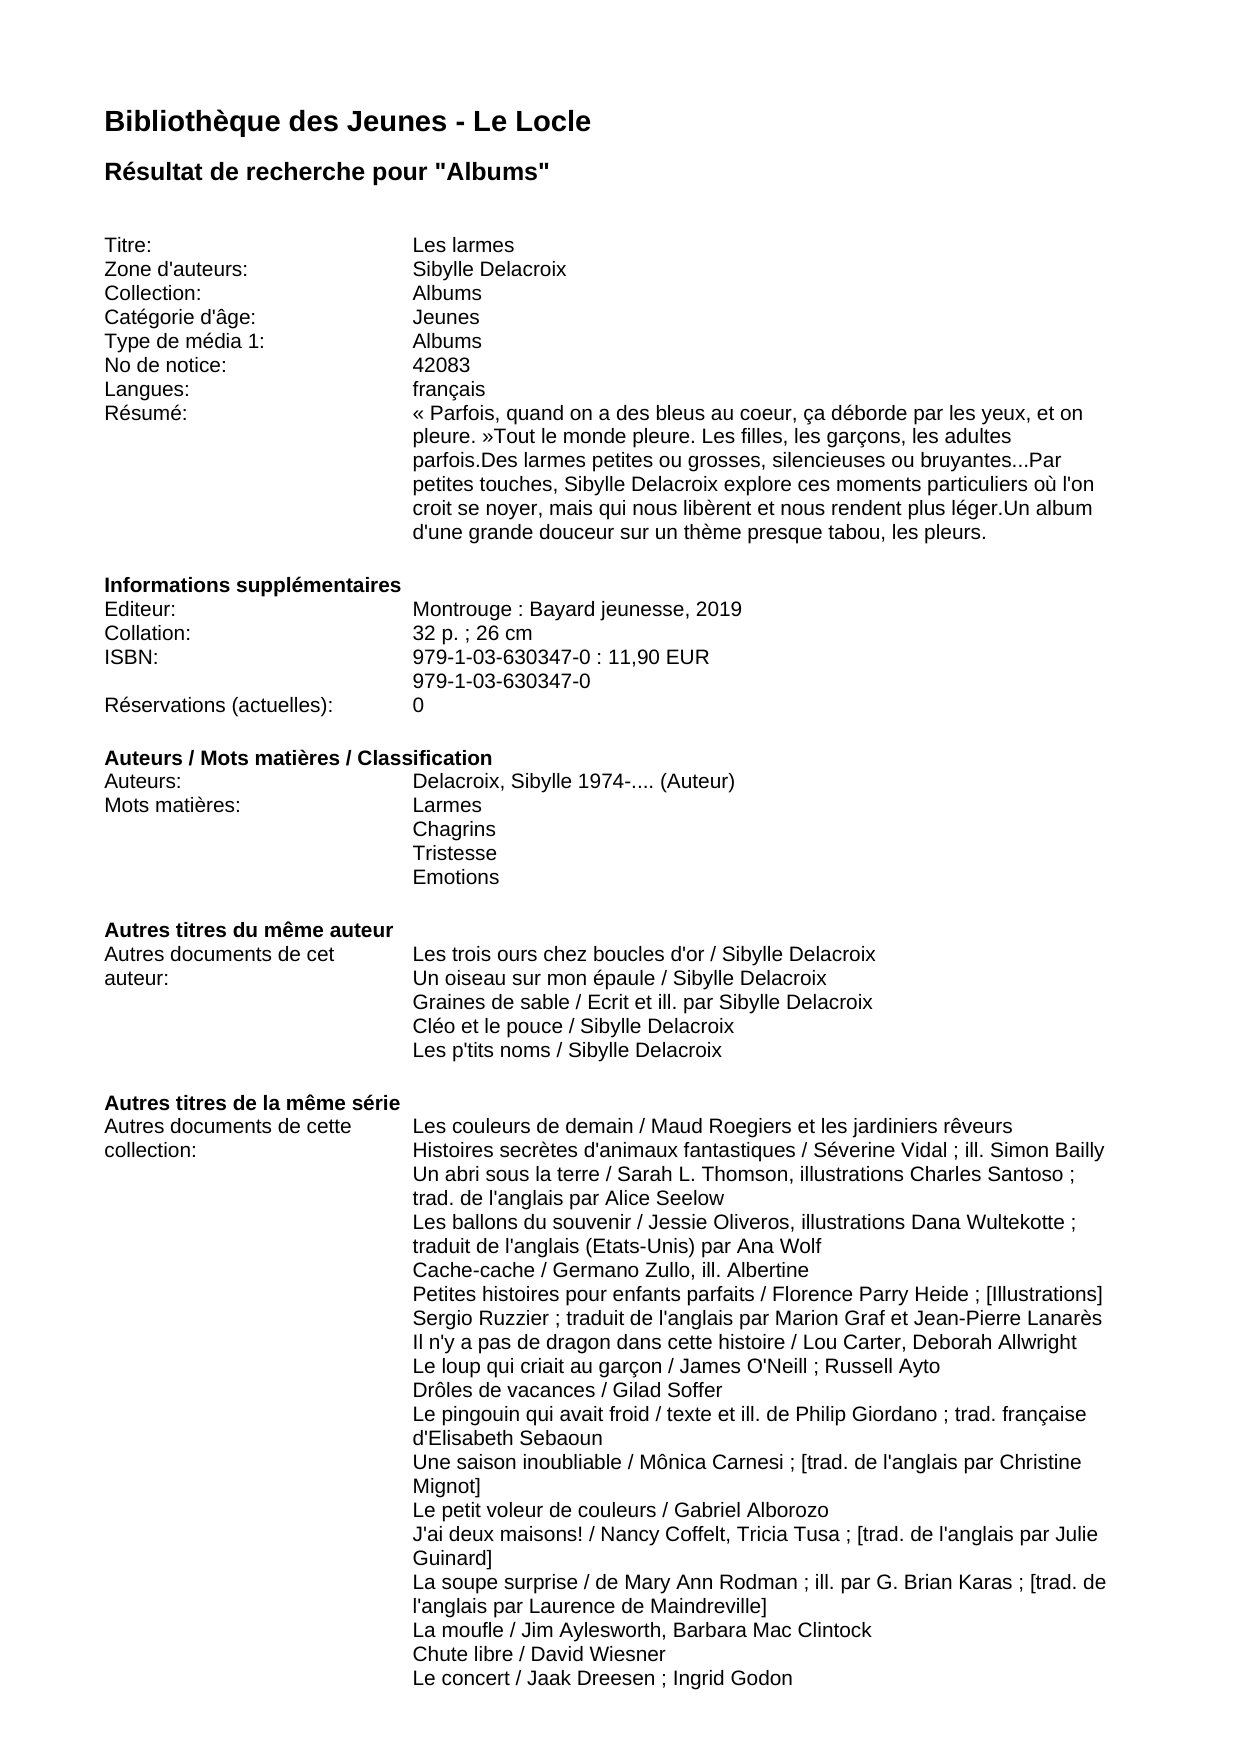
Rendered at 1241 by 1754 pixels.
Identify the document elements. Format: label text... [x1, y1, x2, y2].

table_cell No de notice: [104, 353, 412, 376]
table_cell Larmes Chagrins Tristesse Emotions [413, 793, 1133, 889]
table_header Auteurs / Mots matières / Classification [104, 745, 1133, 769]
table_cell Editeur: [104, 597, 412, 621]
table_cell Sibylle Delacroix [413, 257, 1133, 281]
table_header Titre: [104, 233, 412, 257]
table_cell Catégorie d'âge: [104, 305, 412, 328]
table_header Les larmes [413, 233, 1133, 257]
table_cell Zone d'auteurs: [104, 257, 412, 281]
table_cell Albums [413, 329, 1133, 352]
table_cell ISBN: [104, 645, 412, 693]
table_cell Autres documents de cet auteur: [104, 942, 412, 1062]
table_header Autres titres de la même série [104, 1090, 1133, 1114]
table_cell français [413, 376, 1133, 400]
table_cell Les trois ours chez boucles d'or / Sibylle Delacroix Un oiseau sur mon épaule / Sibylle Delacroix Graines de sable / Ecrit et ill. par Sibylle Delacroix Cléo et le pouce / Sibylle Delacroix Les p'tits noms / Sibylle Delacroix [413, 942, 1133, 1062]
text Résultat de recherche pour "Albums" [104, 156, 1136, 185]
table_cell 42083 [413, 353, 1133, 376]
table_header Autres titres du même auteur [104, 918, 1133, 942]
table_cell Collection: [104, 281, 412, 304]
table_header Informations supplémentaires [104, 573, 1133, 597]
table_cell Jeunes [413, 305, 1133, 328]
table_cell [413, 1114, 1133, 1689]
table_cell Langues: [104, 376, 412, 400]
table_cell Collation: [104, 621, 412, 645]
table_cell 32 p. ; 26 cm [413, 621, 1133, 645]
table_cell Montrouge : Bayard jeunesse, 2019 [413, 597, 1133, 621]
table_cell Delacroix, Sibylle 1974-.... (Auteur) [413, 769, 1133, 793]
table_cell Albums [413, 281, 1133, 304]
text Bibliothèque des Jeunes - Le Locle [104, 104, 1136, 138]
table_cell Auteurs: [104, 769, 412, 793]
table_cell 979-1-03-630347-0 : 11,90 EUR 979-1-03-630347-0 [413, 645, 1133, 693]
table_cell « Parfois, quand on a des bleus au coeur, ça déborde par les yeux, et on pleure. »Tout le monde pleure. Les filles, les garçons, les adultes parfois.Des larmes petites ou grosses, silencieuses ou bruyantes...Par petites touches, Sibylle Delacroix explore ces moments particuliers où l'on croit se noyer, mais qui nous libèrent et nous rendent plus léger.Un album d'une grande douceur sur un thème presque tabou, les pleurs. [413, 400, 1133, 544]
table_cell Réservations (actuelles): [104, 693, 412, 717]
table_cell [104, 1114, 412, 1689]
table_cell 0 [413, 693, 1133, 717]
table_cell Type de média 1: [104, 329, 412, 352]
table_cell Mots matières: [104, 793, 412, 889]
table_cell Résumé: [104, 400, 412, 544]
